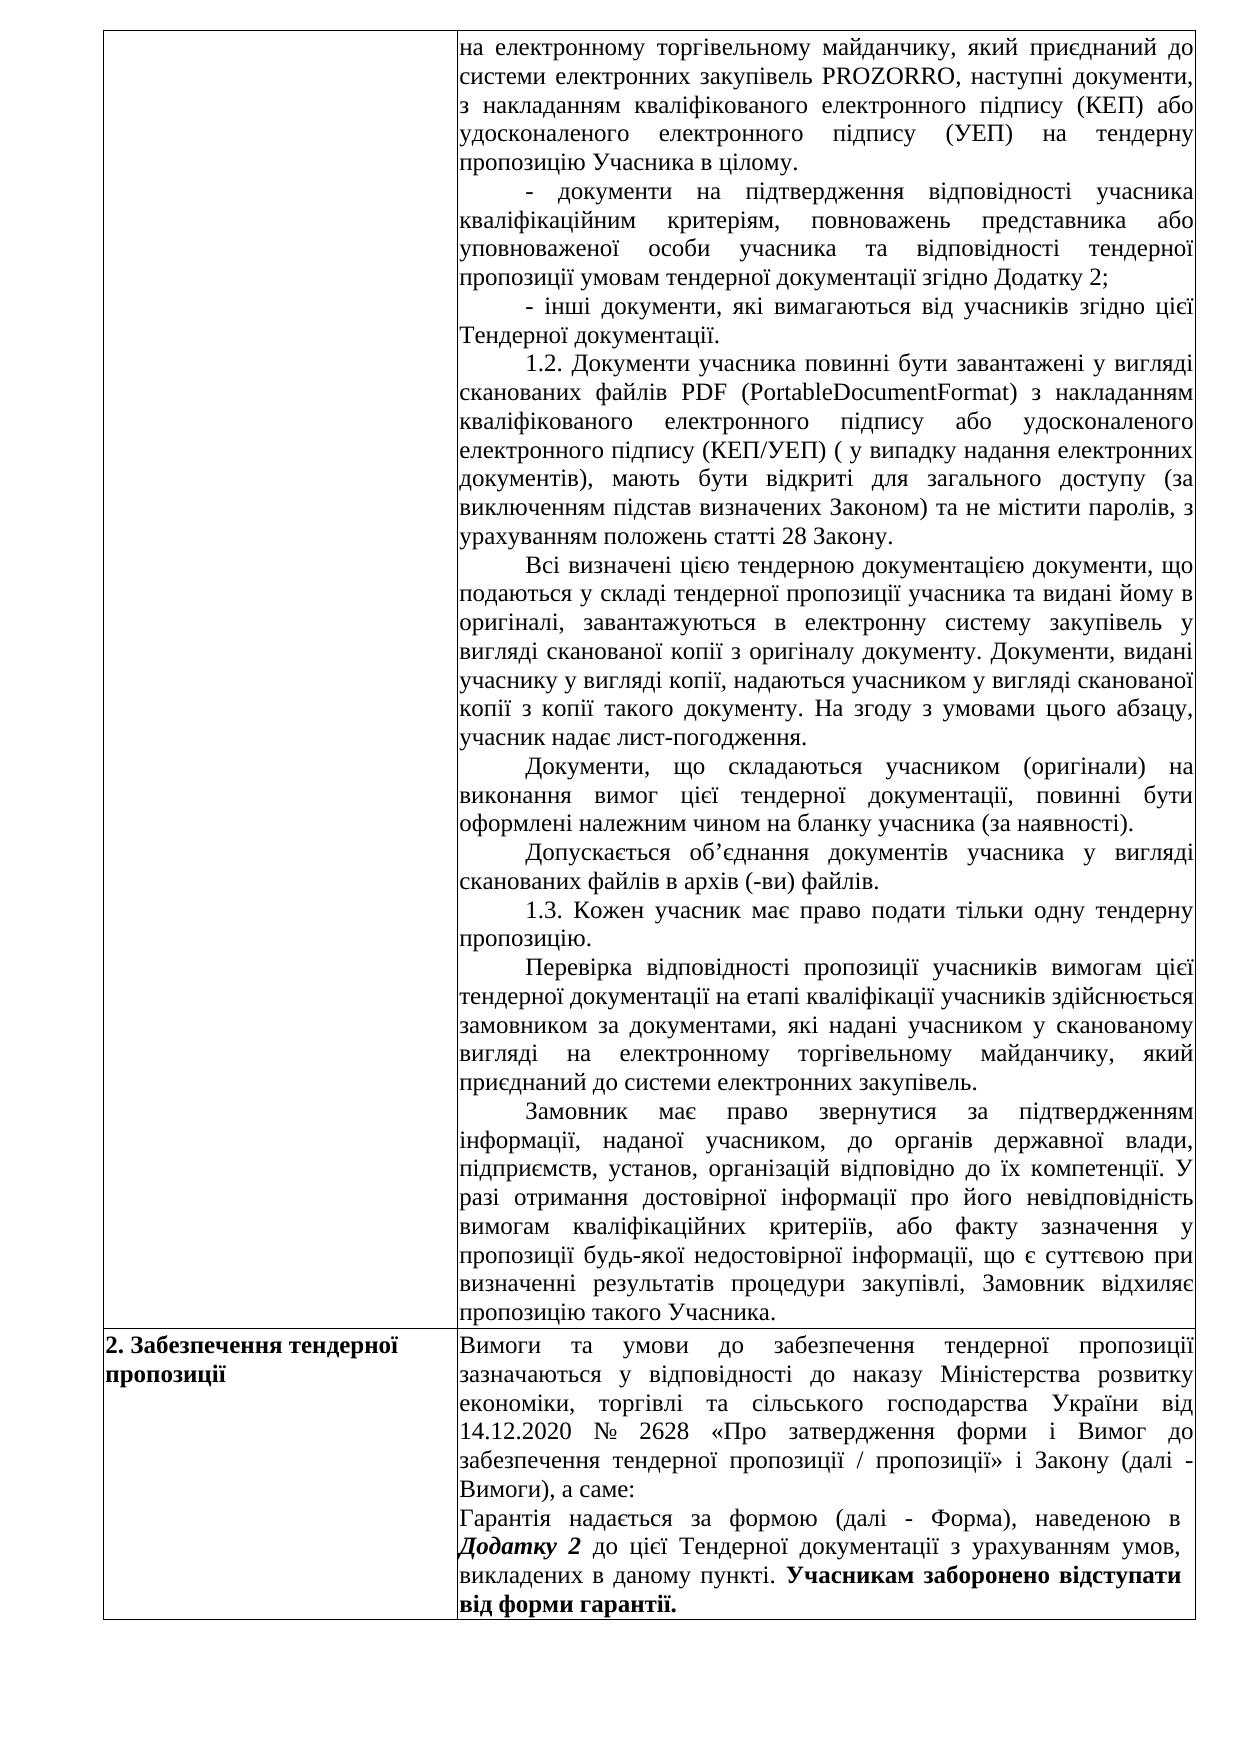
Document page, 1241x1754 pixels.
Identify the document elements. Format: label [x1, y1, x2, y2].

table_cell [104, 1329, 457, 1619]
table_cell [104, 31, 457, 1327]
table_cell [458, 1329, 1195, 1619]
table_cell [458, 31, 1195, 1327]
